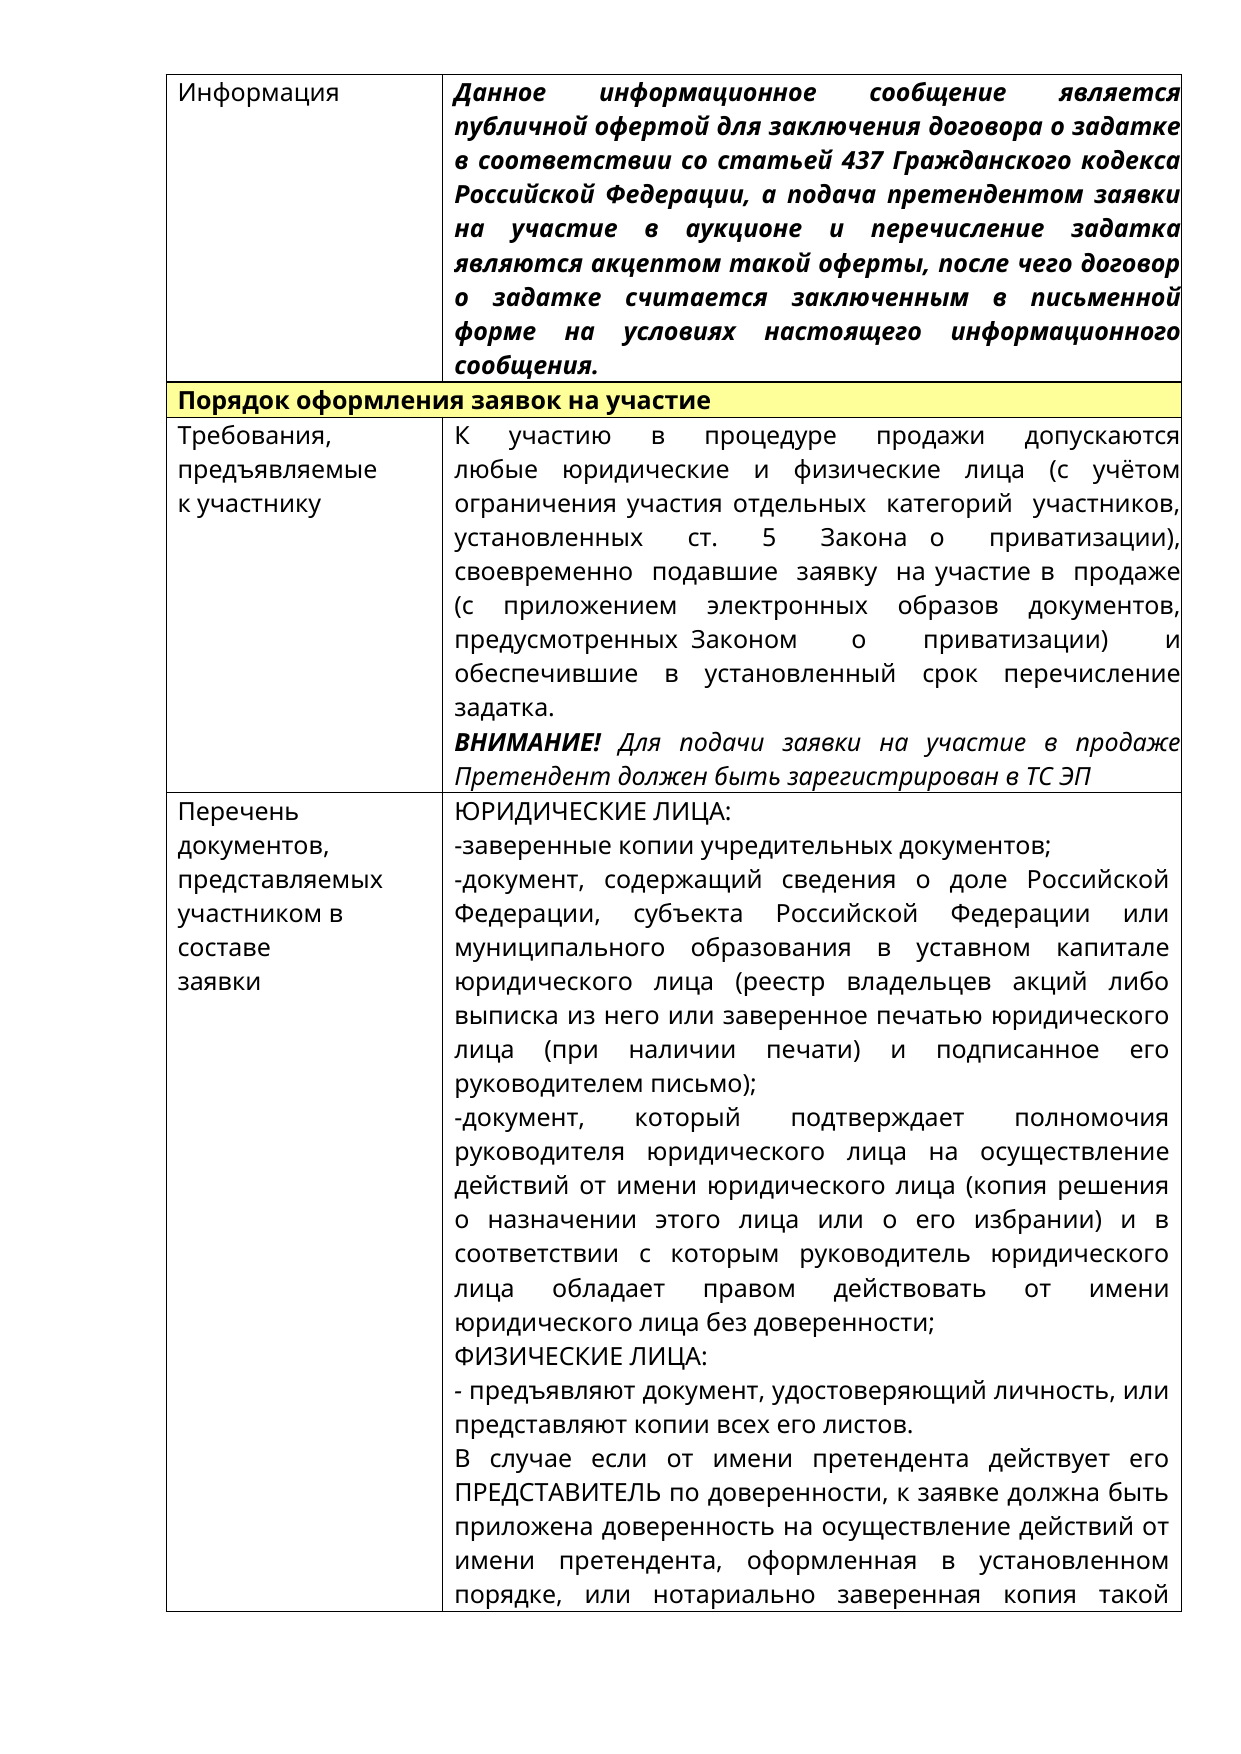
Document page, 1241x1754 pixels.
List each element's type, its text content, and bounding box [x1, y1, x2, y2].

table_cell Информация [167, 75, 442, 381]
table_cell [167, 793, 442, 1611]
table_cell Данное информационное сообщение является публичной офертой для заключения договора о задатке в соответствии со статьей 437 Гражданского кодекса Российской Федерации, а подача претендентом заявки на участие в аукционе и перечисление задатка являются акцептом такой оферты, после чего договор о задатке считается заключенным в письменной форме на условиях настоящего информационного сообщения. [443, 75, 1181, 381]
table_cell К участию в процедуре продажи допускаются любые юридические и физические лица (с учётом ограничения участия отдельных категорий участников, установленных ст. 5 Закона о приватизации), своевременно подавшие заявку на участие в продаже (с приложением электронных образов документов, предусмотренных Законом о приватизации) и обеспечившие в установленный срок перечисление задатка. ВНИМАНИЕ! Для подачи заявки на участие в продаже Претендент должен быть зарегистрирован в ТС ЭП [443, 418, 1181, 792]
table_cell Порядок оформления заявок на участие [167, 383, 1181, 417]
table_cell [443, 793, 1181, 1611]
table_cell Требования, предъявляемые к участнику [167, 418, 442, 792]
